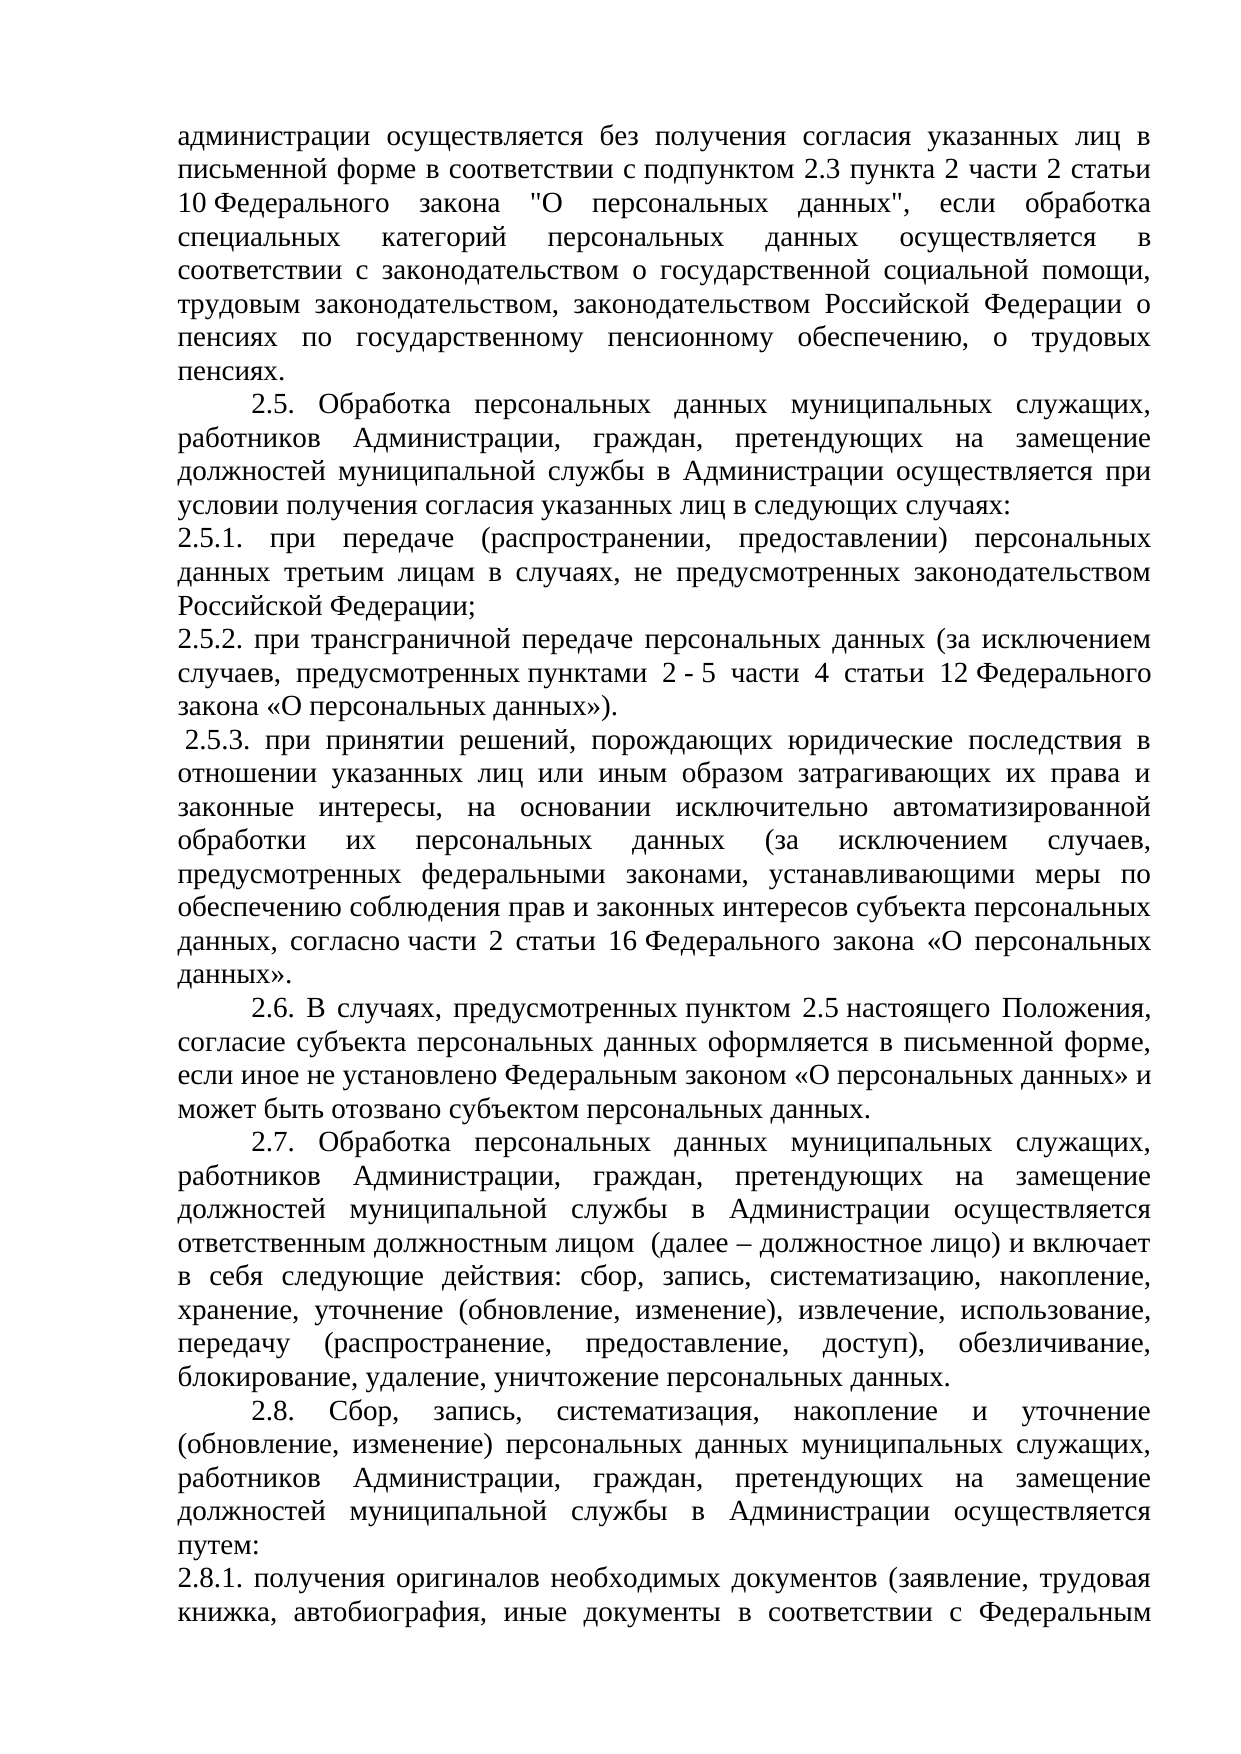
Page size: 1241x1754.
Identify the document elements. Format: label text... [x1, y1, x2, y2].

text 2.5.1. при передаче (распространении, предоставлении) персональных данных третьим лицам в случаях, не предусмотренных законодательством Российской Федерации; [177, 521, 1152, 621]
text 2.6. В случаях, предусмотренных пунктом 2.5 настоящего Положения, согласие субъекта персональных данных оформляется в письменной форме, если иное не установлено Федеральным законом «О персональных данных» и может быть отозвано субъектом персональных данных. [177, 990, 1152, 1124]
text 2.5. Обработка персональных данных муниципальных служащих, работников Администрации, граждан, претендующих на замещение должностей муниципальной службы в Администрации осуществляется при условии получения согласия указанных лиц в следующих случаях: [177, 386, 1152, 521]
text 2.7. Обработка персональных данных муниципальных служащих, работников Администрации, граждан, претендующих на замещение должностей муниципальной службы в Администрации осуществляется ответственным должностным лицом (далее – должностное лицо) и включает в себя следующие действия: сбор, запись, систематизацию, накопление, хранение, уточнение (обновление, изменение), извлечение, использование, передачу (распространение, предоставление, доступ), обезличивание, блокирование, удаление, уничтожение персональных данных. [177, 1124, 1152, 1393]
text 2.8. Сбор, запись, систематизация, накопление и уточнение (обновление, изменение) персональных данных муниципальных служащих, работников Администрации, граждан, претендующих на замещение должностей муниципальной службы в Администрации осуществляется путем: [177, 1393, 1152, 1560]
text 2.5.2. при трансграничной передаче персональных данных (за исключением случаев, предусмотренных пунктами 2 - 5 части 4 статьи 12 Федерального закона «О персональных данных»). [177, 621, 1152, 722]
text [177, 118, 1152, 386]
text 2.5.3. при принятии решений, порождающих юридические последствия в отношении указанных лиц или иным образом затрагивающих их права и законные интересы, на основании исключительно автоматизированной обработки их персональных данных (за исключением случаев, предусмотренных федеральными законами, устанавливающими меры по обеспечению соблюдения прав и законных интересов субъекта персональных данных, согласно части 2 статьи 16 Федерального закона «О персональных данных». [177, 722, 1152, 990]
